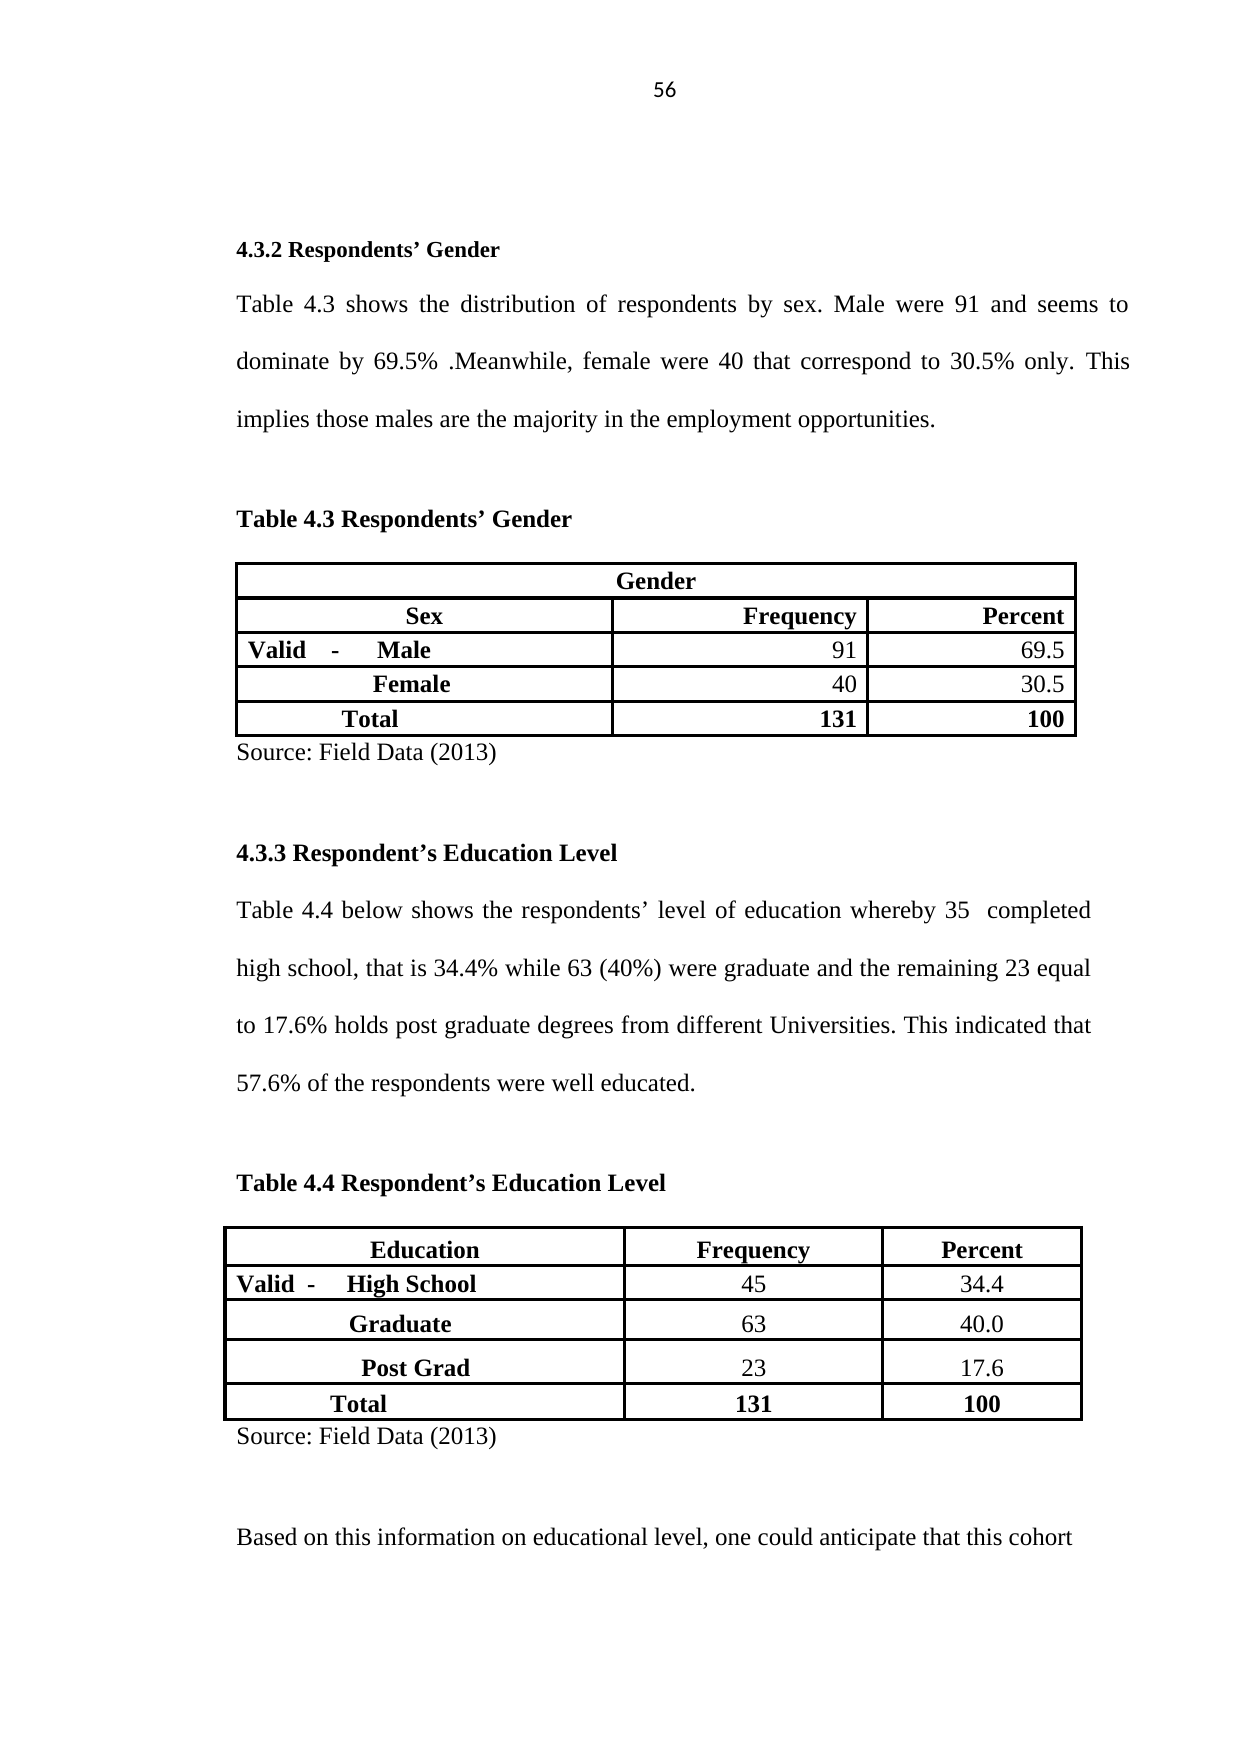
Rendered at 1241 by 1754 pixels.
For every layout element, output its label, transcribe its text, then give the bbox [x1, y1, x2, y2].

table_cell 91 [614, 634, 866, 665]
table_header Gender [238, 565, 1074, 596]
table_cell 40 [614, 668, 866, 699]
text Table 4.4 below shows the respondents’ level of education whereby 35 completed high school, that is 34.4% while 63 (40%) were graduate and the remaining 23 equal to 17.6% holds post graduate degrees from different Universities. This indicated that 57.6% of the respondents were well educated. [236, 895, 1092, 1096]
table_cell 40.0 [884, 1301, 1080, 1338]
table_cell 17.6 [884, 1341, 1080, 1382]
table_cell 45 [626, 1267, 881, 1298]
table_cell Total [238, 703, 611, 734]
table_cell Sex [238, 600, 611, 631]
table_cell 100 [869, 703, 1074, 734]
table_header Education [227, 1229, 623, 1264]
table_cell 63 [626, 1301, 881, 1338]
table_cell Valid - High School [227, 1267, 623, 1298]
text Source: Field Data (2013) [236, 1421, 1092, 1450]
text Based on this information on educational level, one could anticipate that this cohort [236, 1522, 1092, 1551]
text Table 4.3 Respondents’ Gender [236, 504, 1092, 533]
table_cell Post Grad [227, 1341, 623, 1382]
text Table 4.4 Respondent’s Education Level [236, 1168, 1092, 1197]
table_cell Frequency [614, 600, 866, 631]
table_cell Graduate [227, 1301, 623, 1338]
table_cell 69.5 [869, 634, 1074, 665]
table_cell Valid - Male [238, 634, 611, 665]
table_header Percent [884, 1229, 1080, 1264]
table_cell 131 [614, 703, 866, 734]
table_header Frequency [626, 1229, 881, 1264]
table_cell 34.4 [884, 1267, 1080, 1298]
subtitle 4.3.2 Respondents’ Gender [236, 236, 1092, 263]
text Table 4.3 shows the distribution of respondents by sex. Male were 91 and seems to dominate by 69.5% .Meanwhile, female were 40 that correspond to 30.5% only. This implies those males are the majority in the employment opportunities. [236, 289, 1130, 433]
table_cell 23 [626, 1341, 881, 1382]
table_cell Female [238, 668, 611, 699]
text 4.3.3 Respondent’s Education Level [236, 838, 1092, 866]
table_cell 100 [884, 1385, 1080, 1418]
table_cell Total [227, 1385, 623, 1418]
table_cell 30.5 [869, 668, 1074, 699]
table_cell Percent [869, 600, 1074, 631]
text Source: Field Data (2013) [236, 737, 1092, 766]
table_cell 131 [626, 1385, 881, 1418]
